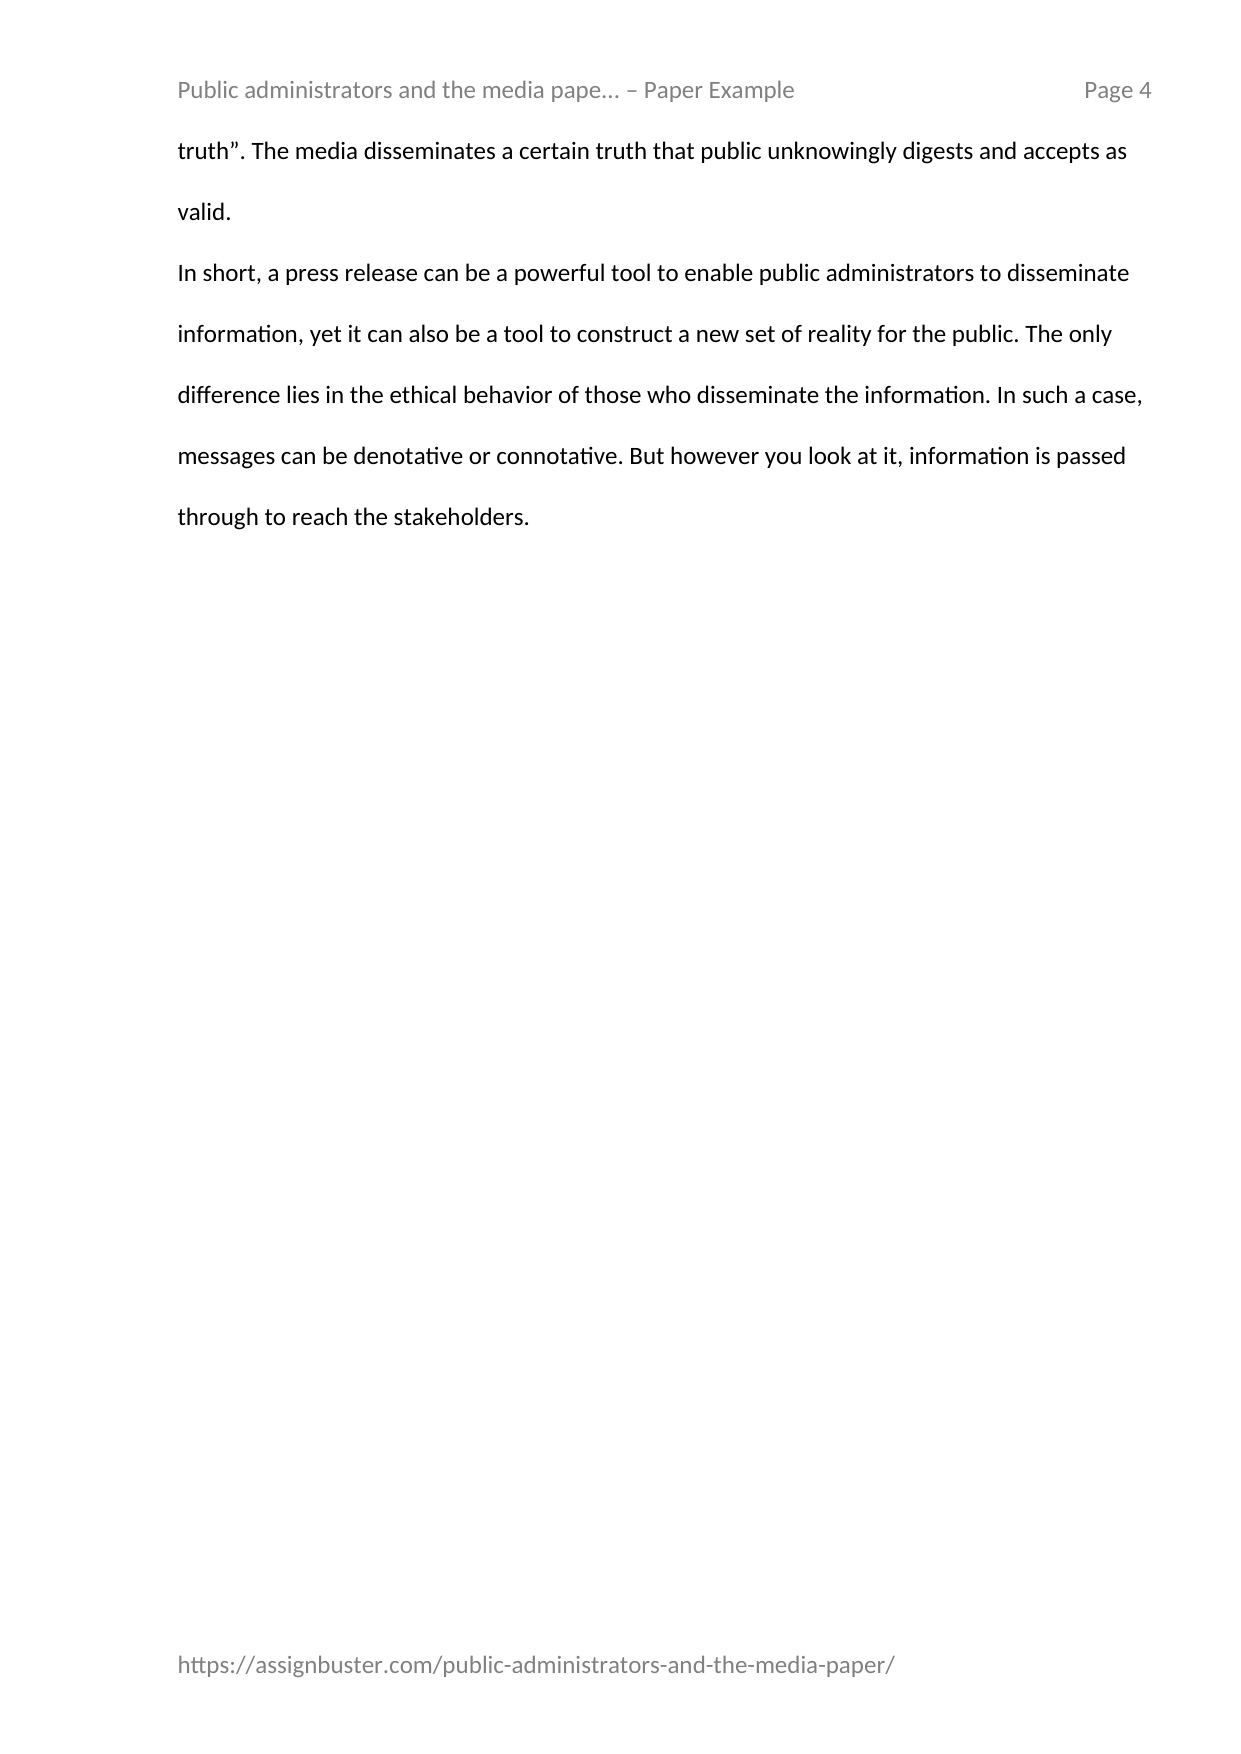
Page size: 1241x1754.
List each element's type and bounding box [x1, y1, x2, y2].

text [177, 135, 1152, 532]
